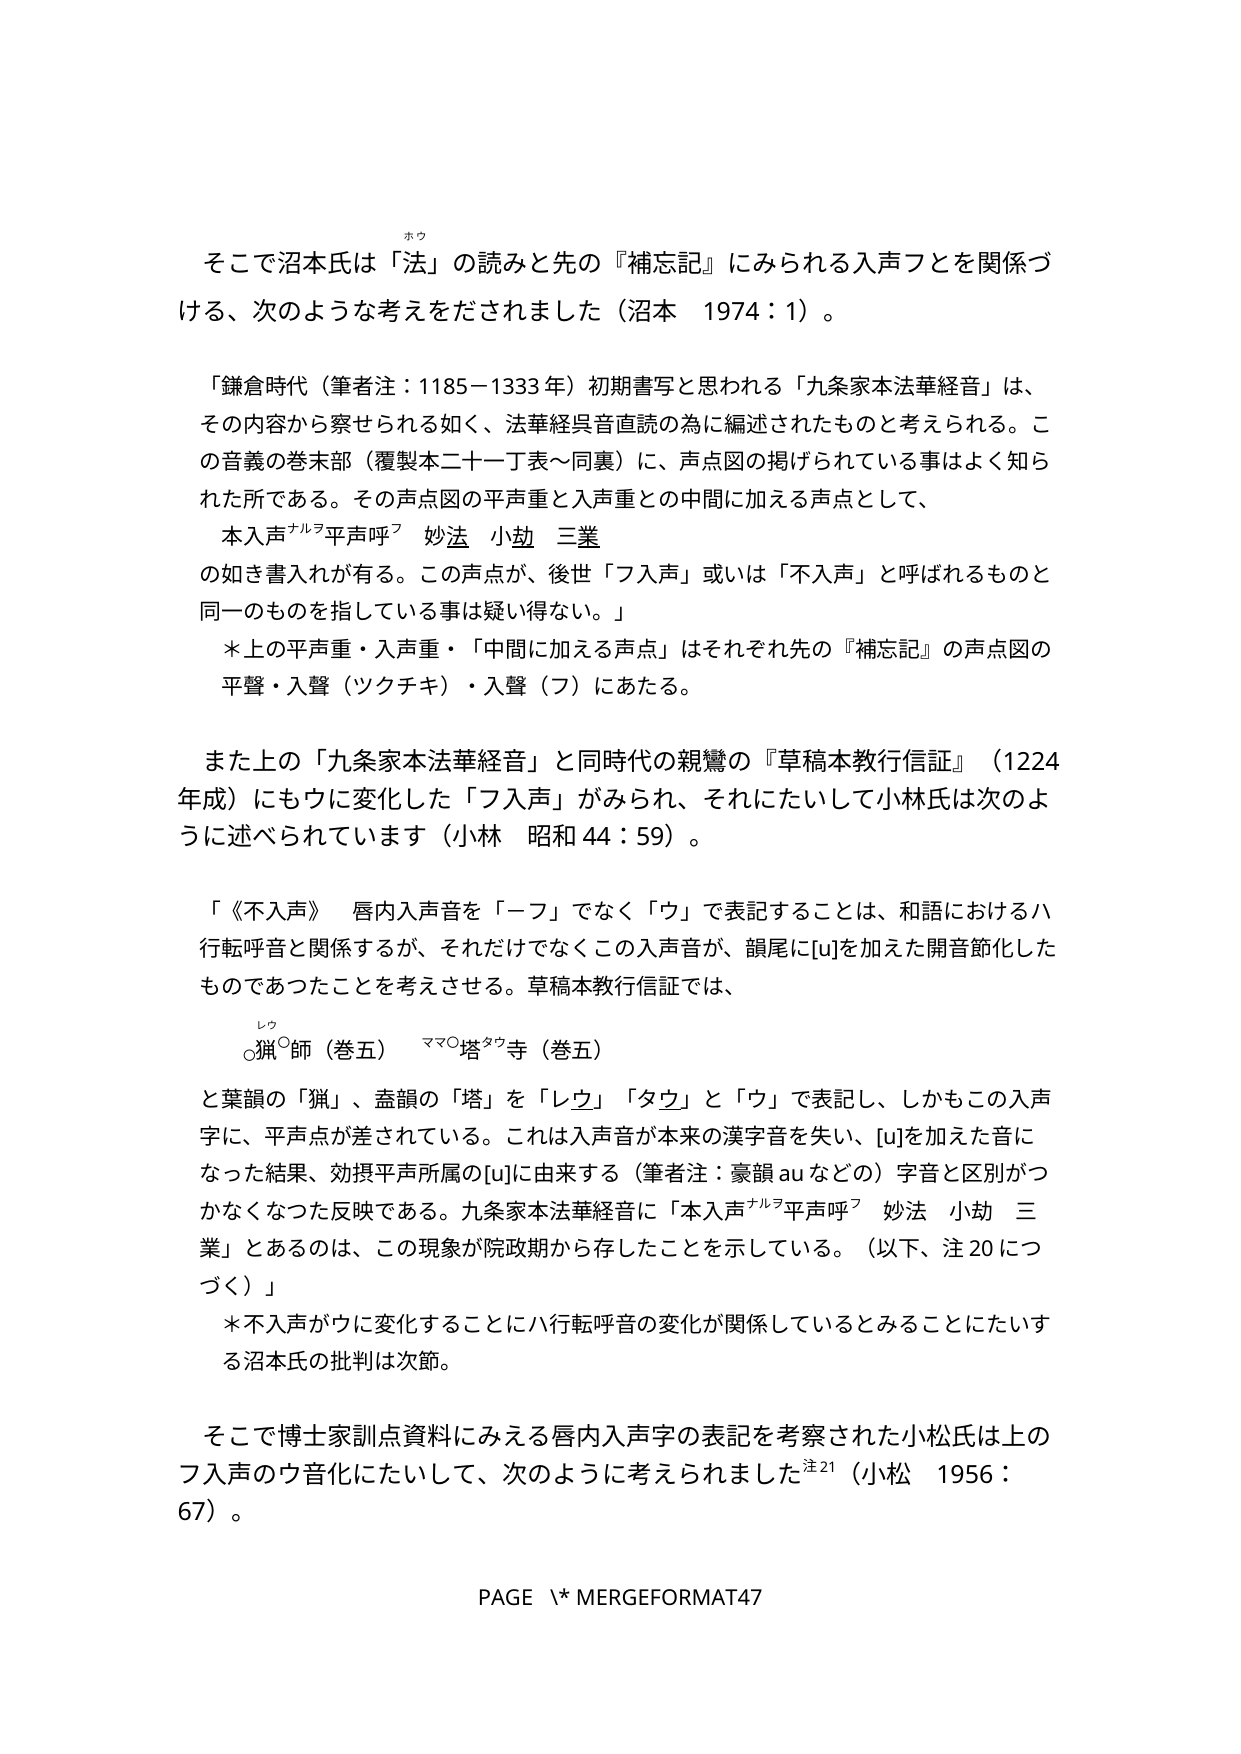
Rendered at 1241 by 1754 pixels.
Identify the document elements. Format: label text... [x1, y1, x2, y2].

text また上の「九条家本法華経音」と同時代の親鸞の『草稿本教行信証』（1224年成）にもウに変化した「フ入声」がみられ、それにたいして小林氏は次のように述べられています（小林 昭和44：59）。 [177, 741, 1063, 854]
text ＊不入声がウに変化することにハ行転呼音の変化が関係しているとみることにたいする沼本氏の批判は次節。 [221, 1304, 1063, 1379]
text 本入声ナルヲ平声呼フ 妙法 小劫 三業 [177, 516, 1063, 554]
text 〇〇師（巻五） ママ〇塔タウ寺（巻五） [199, 1004, 1063, 1079]
text 「《不入声》 唇内入声音を「－フ」でなく「ウ」で表記することは、和語におけるハ行転呼音と関係するが、それだけでなくこの入声音が、韻尾に[u]を加えた開音節化したものであつたことを考えさせる。草稿本教行信証では、 [199, 891, 1063, 1004]
text ＊上の平声重・入声重・「中間に加える声点」はそれぞれ先の『補忘記』の声点図の平聲・入聲（ツクチキ）・入聲（フ）にあたる。 [221, 629, 1063, 704]
text 「鎌倉時代（筆者注：1185－1333年）初期書写と思われる「九条家本法華経音」は、その内容から察せられる如く、法華経呉音直読の為に編述されたものと考えられる。この音義の巻末部（覆製本二十一丁表～同裏）に、声点図の掲げられている事はよく知られた所である。その声点図の平声重と入声重との中間に加える声点として、 [199, 366, 1063, 516]
text と葉韻の「猟」、盍韻の「塔」を「レウ」「タウ」と「ウ」で表記し、しかもこの入声字に、平声点が差されている。これは入声音が本来の漢字音を失い、[u]を加えた音になった結果、効摂平声所属の[u]に由来する（筆者注：豪韻auなどの）字音と区別がつかなくなつた反映である。九条家本法華経音に「本入声ナルヲ平声呼フ 妙法 小劫 三業」とあるのは、この現象が院政期から存したことを示している。（以下、注20につづく）」 [199, 1079, 1063, 1304]
text そこで博士家訓点資料にみえる唇内入声字の表記を考察された小松氏は上のフ入声のウ音化にたいして、次のように考えられました注21（小松 1956：67）。 [177, 1416, 1063, 1529]
text の如き書入れが有る。この声点が、後世「フ入声」或いは「不入声」と呼ばれるものと同一のものを指している事は疑い得ない。」 [199, 554, 1063, 629]
text そこで沼本氏は「」の読みと先の『補忘記』にみられる入声フとを関係づける、次のような考えをだされました（沼本 1974：1）。 [177, 216, 1063, 329]
